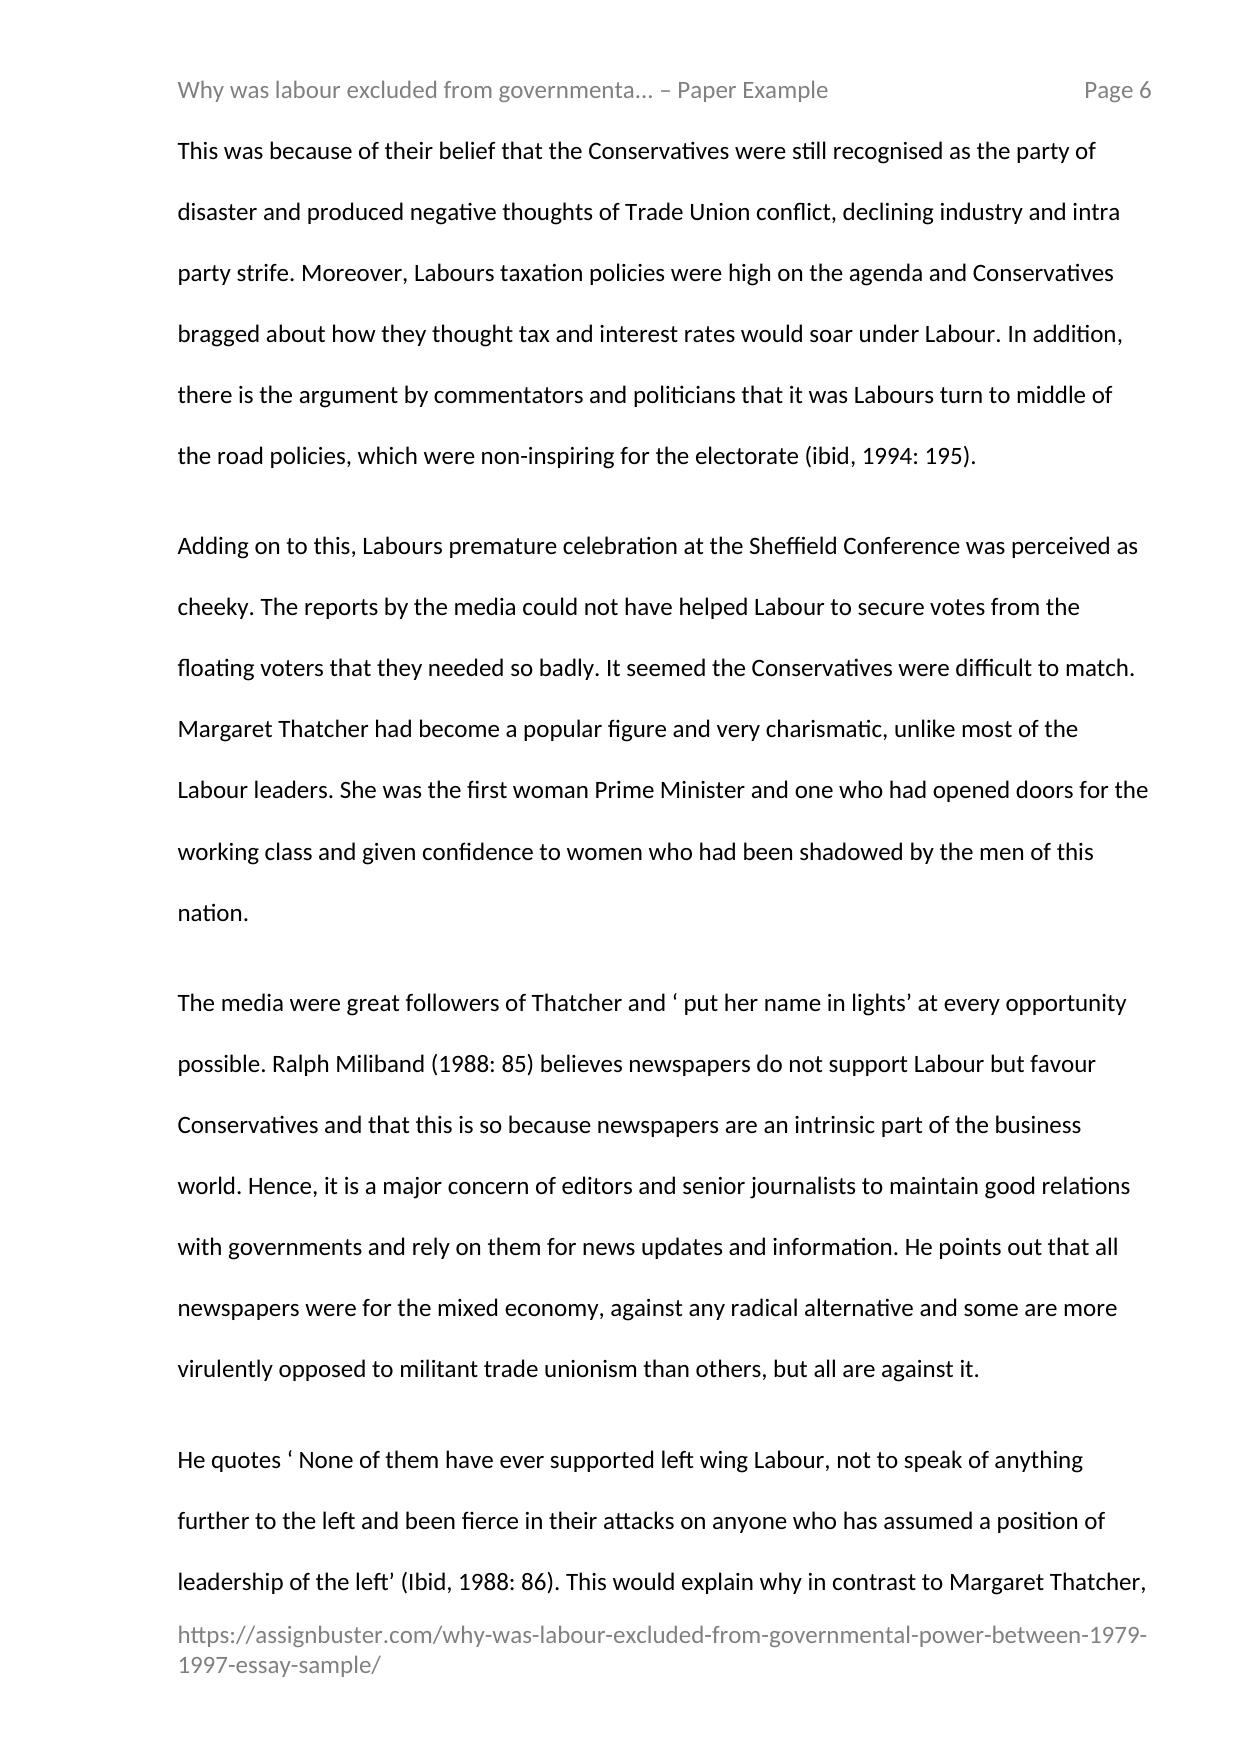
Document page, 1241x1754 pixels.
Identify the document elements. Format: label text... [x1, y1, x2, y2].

text Adding on to this, Labours premature celebration at the Sheffield Conference was perceived as cheeky. The reports by the media could not have helped Labour to secure votes from the floating voters that they needed so badly. It seemed the Conservatives were difficult to match. Margaret Thatcher had become a popular figure and very charismatic, unlike most of the Labour leaders. She was the first woman Prime Minister and one who had opened doors for the working class and given confidence to women who had been shadowed by the men of this nation. [177, 531, 1152, 927]
text This was because of their belief that the Conservatives were still recognised as the party of disaster and produced negative thoughts of Trade Union conflict, declining industry and intra party strife. Moreover, Labours taxation policies were high on the agenda and Conservatives bragged about how they thought tax and interest rates would soar under Labour. In addition, there is the argument by commentators and politicians that it was Labours turn to middle of the road policies, which were non-inspiring for the electorate (ibid, 1994: 195). [177, 135, 1152, 471]
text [177, 1444, 1152, 1597]
text The media were great followers of Thatcher and ‘ put her name in lights’ at every opportunity possible. Ralph Miliband (1988: 85) believes newspapers do not support Labour but favour Conservatives and that this is so because newspapers are an intrinsic part of the business world. Hence, it is a major concern of editors and senior journalists to maintain good relations with governments and rely on them for news updates and information. He points out that all newspapers were for the mixed economy, against any radical alternative and some are more virulently opposed to militant trade unionism than others, but all are against it. [177, 987, 1152, 1384]
